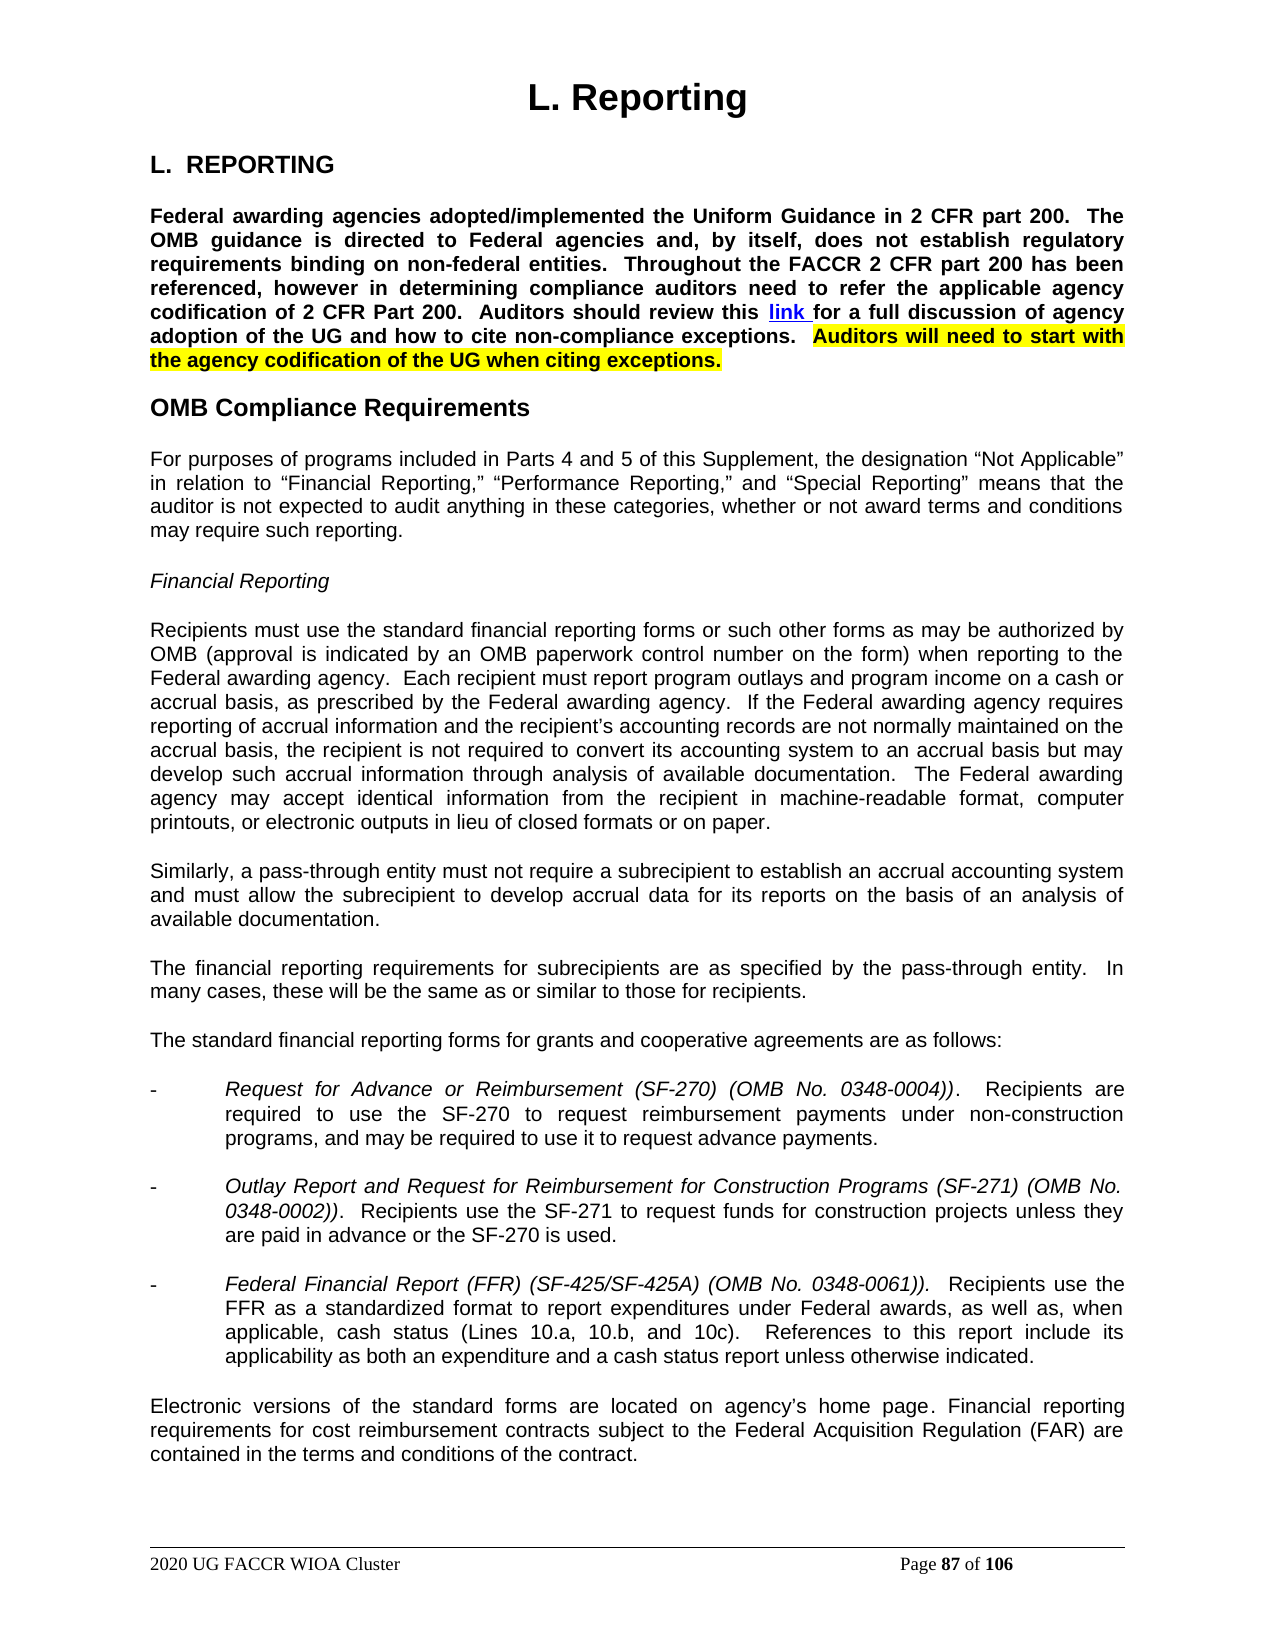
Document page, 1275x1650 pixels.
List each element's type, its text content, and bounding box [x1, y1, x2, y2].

text Federal awarding agencies adopted/implemented the Uniform Guidance in 2 CFR part 200. The OMB guidance is directed to Federal agencies and, by itself, does not establish regulatory requirements binding on non-federal entities. Throughout the FACCR 2 CFR part 200 has been referenced, however in determining compliance auditors need to refer the applicable agency codification of 2 CFR Part 200. Auditors should review this link for a full discussion of agency adoption of the UG and how to cite non-compliance exceptions. Auditors will need to start with the agency codification of the UG when citing exceptions. [150, 204, 1125, 371]
list Request for Advance or Reimbursement (SF-270) (OMB No. 0348-0004)). Recipients are required to use the SF-270 to request reimbursement payments under non-construction programs, and may be required to use it to request advance payments. [150, 1076, 1125, 1149]
text The financial reporting requirements for subrecipients are as specified by the pass-through entity. In many cases, these will be the same as or similar to those for recipients. [150, 954, 1125, 1003]
text The standard financial reporting forms for grants and cooperative agreements are as follows: [150, 1027, 1125, 1052]
text Financial Reporting [150, 569, 1125, 593]
list Outlay Report and Request for Reimbursement for Construction Programs (SF-271) (OMB No. 0348-0002)). Recipients use the SF-271 to request funds for construction projects unless they are paid in advance or the SF-270 is used. [150, 1173, 1125, 1246]
subtitle OMB Compliance Requirements [150, 396, 1125, 421]
text Recipients must use the standard financial reporting forms or such other forms as may be authorized by OMB (approval is indicated by an OMB paperwork control number on the form) when reporting to the Federal awarding agency. Each recipient must report program outlays and program income on a cash or accrual basis, as prescribed by the Federal awarding agency. If the Federal awarding agency requires reporting of accrual information and the recipient’s accounting records are not normally maintained on the accrual basis, the recipient is not required to convert its accounting system to an accrual basis but may develop such accrual information through analysis of available documentation. The Federal awarding agency may accept identical information from the recipient in machine-readable format, computer printouts, or electronic outputs in lieu of closed formats or on paper. [150, 616, 1125, 833]
subtitle L. REPORTING [150, 150, 1125, 179]
list Federal Financial Report (FFR) (SF-425/SF-425A) (OMB No. 0348-0061)). Recipients use the FFR as a standardized format to report expenditures under Federal awards, as well as, when applicable, cash status (Lines 10.a, 10.b, and 10c). References to this report include its applicability as both an expenditure and a cash status report unless otherwise indicated. [150, 1270, 1125, 1367]
text Similarly, a pass-through entity must not require a subrecipient to establish an accrual accounting system and must allow the subrecipient to develop accrual data for its reports on the basis of an analysis of available documentation. [150, 857, 1125, 930]
text Electronic versions of the standard forms are located on agency’s home page. Financial reporting requirements for cost reimbursement contracts subject to the Federal Acquisition Regulation (FAR) are contained in the terms and conditions of the contract. [150, 1394, 1125, 1466]
text For purposes of programs included in Parts 4 and 5 of this Supplement, the designation “Not Applicable” in relation to “Financial Reporting,” “Performance Reporting,” and “Special Reporting” means that the auditor is not expected to audit anything in these categories, whether or not award terms and conditions may require such reporting. [150, 446, 1125, 542]
